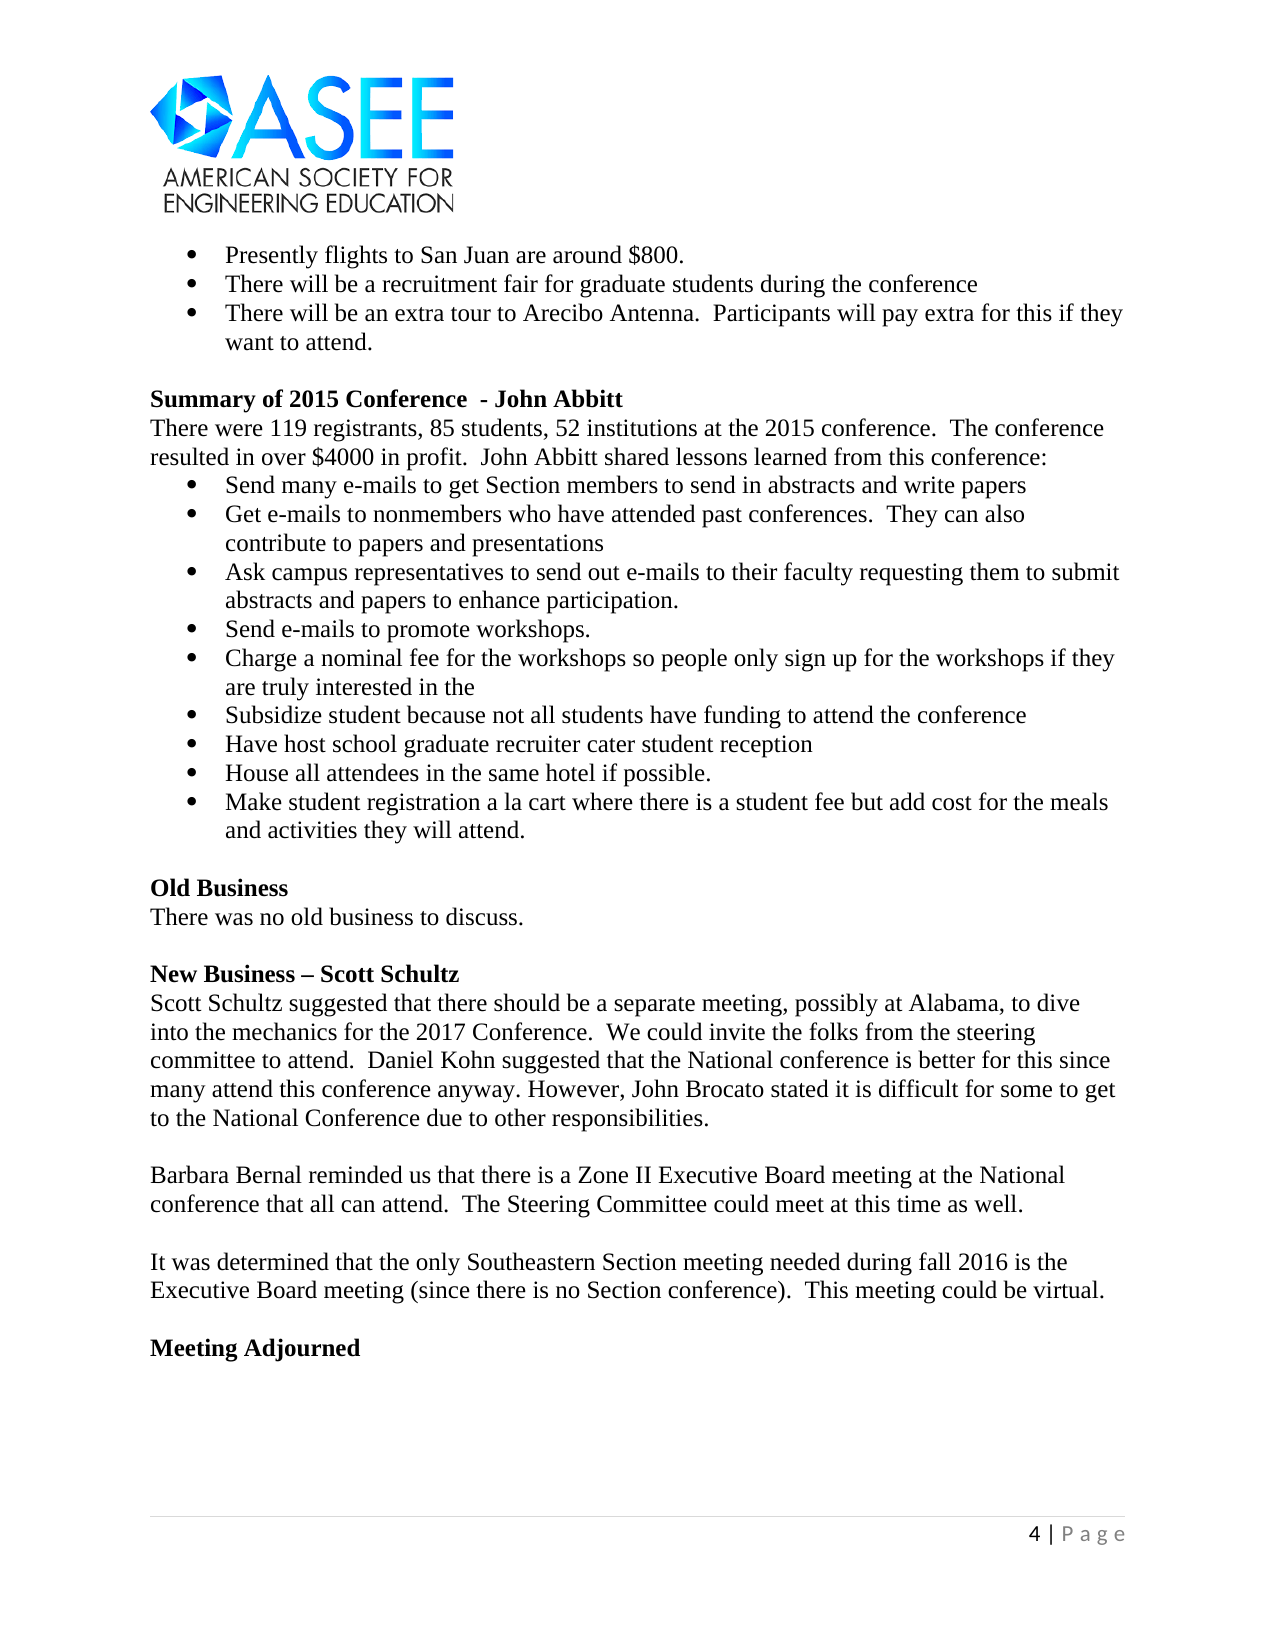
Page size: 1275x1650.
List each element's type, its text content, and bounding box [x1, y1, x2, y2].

text It was determined that the only Southeastern Section meeting needed during fall 2016 is the Executive Board meeting (since there is no Section conference). This meeting could be virtual. [150, 1247, 1125, 1304]
list House all attendees in the same hotel if possible. [187, 758, 1125, 787]
text Scott Schultz suggested that there should be a separate meeting, possibly at Alabama, to dive into the mechanics for the 2017 Conference. We could invite the folks from the steering committee to attend. Daniel Kohn suggested that the National conference is better for this since many attend this conference anyway. However, John Brocato stated it is difficult for some to get to the National Conference due to other responsibilities. [150, 988, 1125, 1132]
list Get e-mails to nonmembers who have attended past conferences. They can also contribute to papers and presentations [187, 499, 1125, 557]
list Presently flights to San Juan are around $800. [187, 241, 1125, 269]
text There were 119 registrants, 85 students, 52 institutions at the 2015 conference. The conference resulted in over $4000 in profit. John Abbitt shared lessons learned from this conference: [150, 413, 1125, 471]
text Summary of 2015 Conference - John Abbitt [150, 384, 1125, 413]
list There will be an extra tour to Arecibo Antenna. Participants will pay extra for this if they want to attend. [187, 298, 1125, 356]
list Have host school graduate recruiter cater student reception [187, 729, 1125, 758]
text New Business – Scott Schultz [150, 959, 1125, 988]
text There was no old business to discuss. [150, 902, 1125, 931]
list Charge a nominal fee for the workshops so people only sign up for the workshops if they are truly interested in the [187, 643, 1125, 701]
list Make student registration a la cart where there is a student fee but add cost for the meals and activities they will attend. [187, 787, 1125, 844]
text Old Business [150, 873, 1125, 902]
list There will be a recruitment fair for graduate students during the conference [187, 269, 1125, 298]
list Subsidize student because not all students have funding to attend the conference [187, 701, 1125, 729]
list Send many e-mails to get Section members to send in abstracts and write papers [187, 471, 1125, 499]
list Send e-mails to promote workshops. [187, 614, 1125, 643]
text Barbara Bernal reminded us that there is a Zone II Executive Board meeting at the National conference that all can attend. The Steering Committee could meet at this time as well. [150, 1161, 1125, 1218]
picture [150, 75, 454, 213]
text Meeting Adjourned [150, 1333, 1125, 1362]
list Ask campus representatives to send out e-mails to their faculty requesting them to submit abstracts and papers to enhance participation. [187, 557, 1125, 614]
